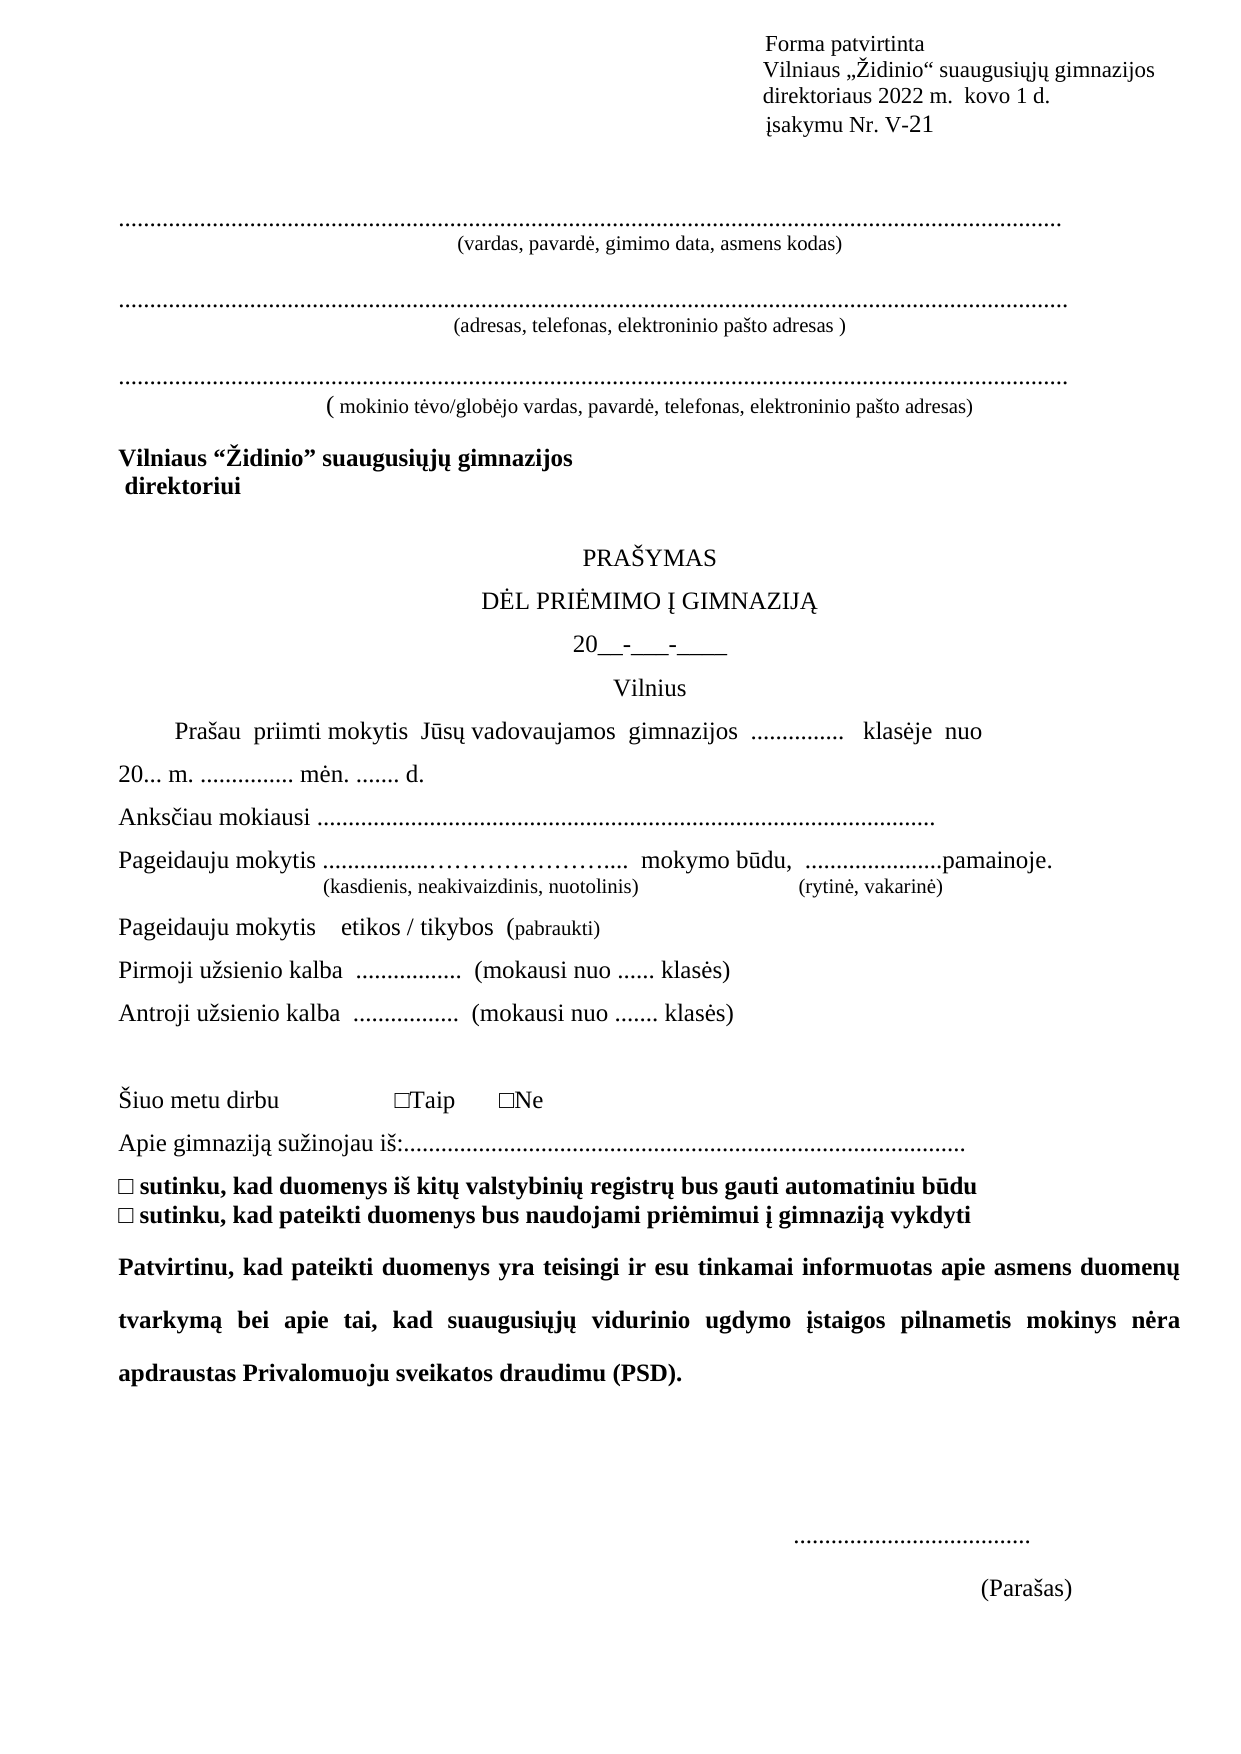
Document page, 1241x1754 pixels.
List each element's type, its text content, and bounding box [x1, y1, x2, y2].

text DĖL PRIĖMIMO Į GIMNAZIJĄ [118, 586, 1181, 615]
text (vardas, pavardė, gimimo data, asmens kodas) [118, 231, 1181, 255]
text ........................................................................................................................................................ [118, 284, 1181, 313]
text 20... m. ............... mėn. ....... d. [118, 759, 1181, 788]
text ........................................................................................................................................................ [118, 361, 1181, 390]
text □ sutinku, kad pateikti duomenys bus naudojami priėmimui į gimnaziją vykdyti [118, 1200, 1181, 1228]
text Vilnius [118, 673, 1181, 701]
text Pirmoji užsienio kalba ................. (mokausi nuo ...... klasės) [118, 955, 1181, 984]
text Patvirtinu, kad pateikti duomenys yra teisingi ir esu tinkamai informuotas apie asmens duomenų tvarkymą bei apie tai, kad suaugusiųjų vidurinio ugdymo įstaigos pilnametis mokinys nėra apdraustas Privalomuoju sveikatos draudimu (PSD). [118, 1228, 1181, 1439]
text □ sutinku, kad duomenys iš kitų valstybinių registrų bus gauti automatiniu būdu [118, 1171, 1181, 1200]
text ( mokinio tėvo/globėjo vardas, pavardė, telefonas, elektroninio pašto adresas) [118, 390, 1181, 418]
text (kasdienis, neakivaizdinis, nuotolinis) (rytinė, vakarinė) [118, 874, 1181, 898]
text Anksčiau mokiausi ................................................................................................... [118, 802, 1181, 831]
text Pageidauju mokytis .................………………….... mokymo būdu, ......................pamainoje. [118, 845, 1181, 874]
text ....................................................................................................................................................... [118, 203, 1181, 231]
text 20__-___-____ [118, 629, 1181, 658]
text PRAŠYMAS [118, 543, 1181, 572]
text ...................................... (Parašas) [658, 1496, 1181, 1602]
text Antroji užsienio kalba ................. (mokausi nuo ....... klasės) [118, 998, 1181, 1027]
text Prašau priimti mokytis Jūsų vadovaujamos gimnazijos ............... klasėje nuo [118, 716, 1181, 744]
text Pageidauju mokytis etikos / tikybos (pabraukti) [118, 912, 1181, 941]
text Vilniaus “Židinio” suaugusiųjų gimnazijos [118, 443, 1181, 471]
text Apie gimnaziją sužinojau iš:.......................................................................................... [118, 1128, 1181, 1157]
text (adresas, telefonas, elektroninio pašto adresas ) [118, 313, 1181, 337]
text direktoriui [118, 471, 1181, 500]
text Šiuo metu dirbu □Taip □Ne [118, 1085, 1181, 1113]
